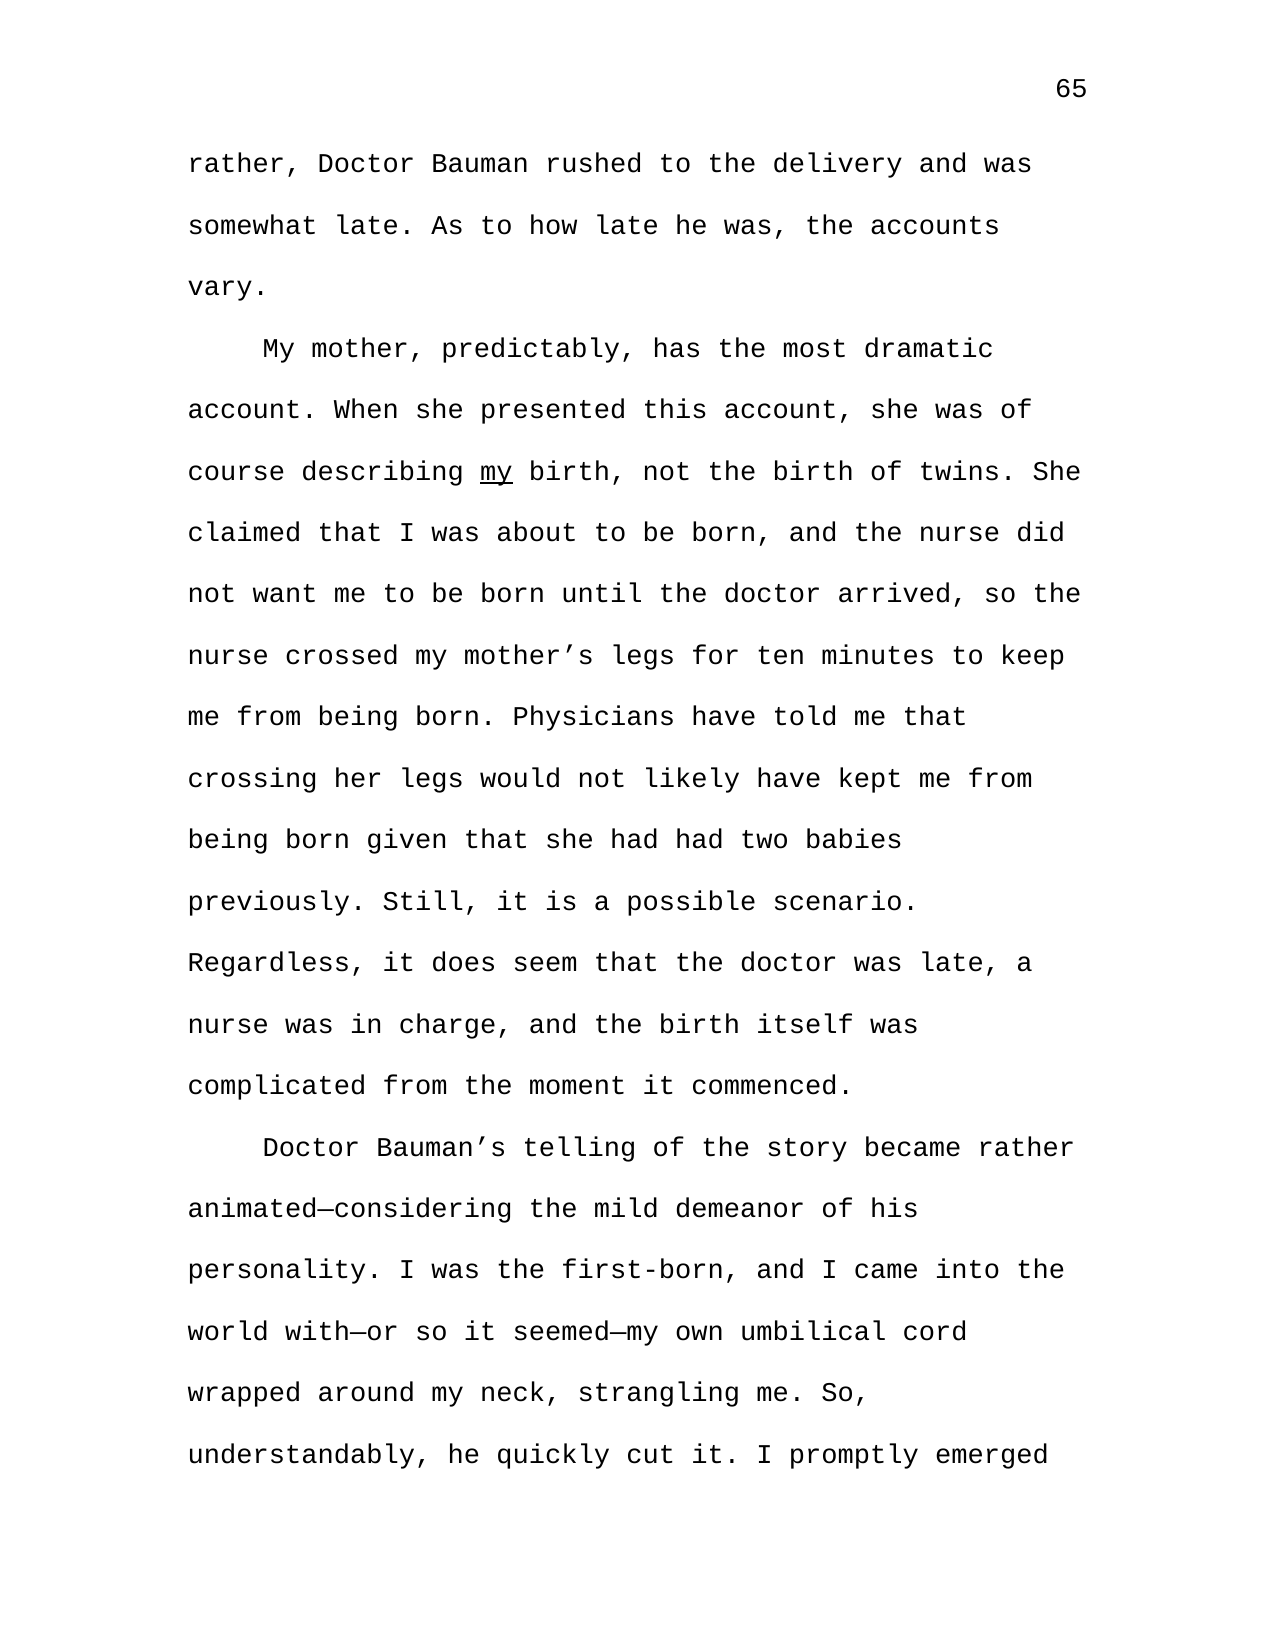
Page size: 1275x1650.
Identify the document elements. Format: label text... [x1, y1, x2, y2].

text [187, 1133, 1087, 1471]
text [187, 150, 1087, 304]
text My mother, predictably, has the most dramatic account. When she presented this account, she was of course describing my birth, not the birth of twins. She claimed that I was about to be born, and the nurse did not want me to be born until the doctor arrived, so the nurse crossed my mother’s legs for ten minutes to keep me from being born. Physicians have told me that crossing her legs would not likely have kept me from being born given that she had had two babies previously. Still, it is a possible scenario. Regardless, it does seem that the doctor was late, a nurse was in charge, and the birth itself was complicated from the moment it commenced. [187, 334, 1087, 1103]
